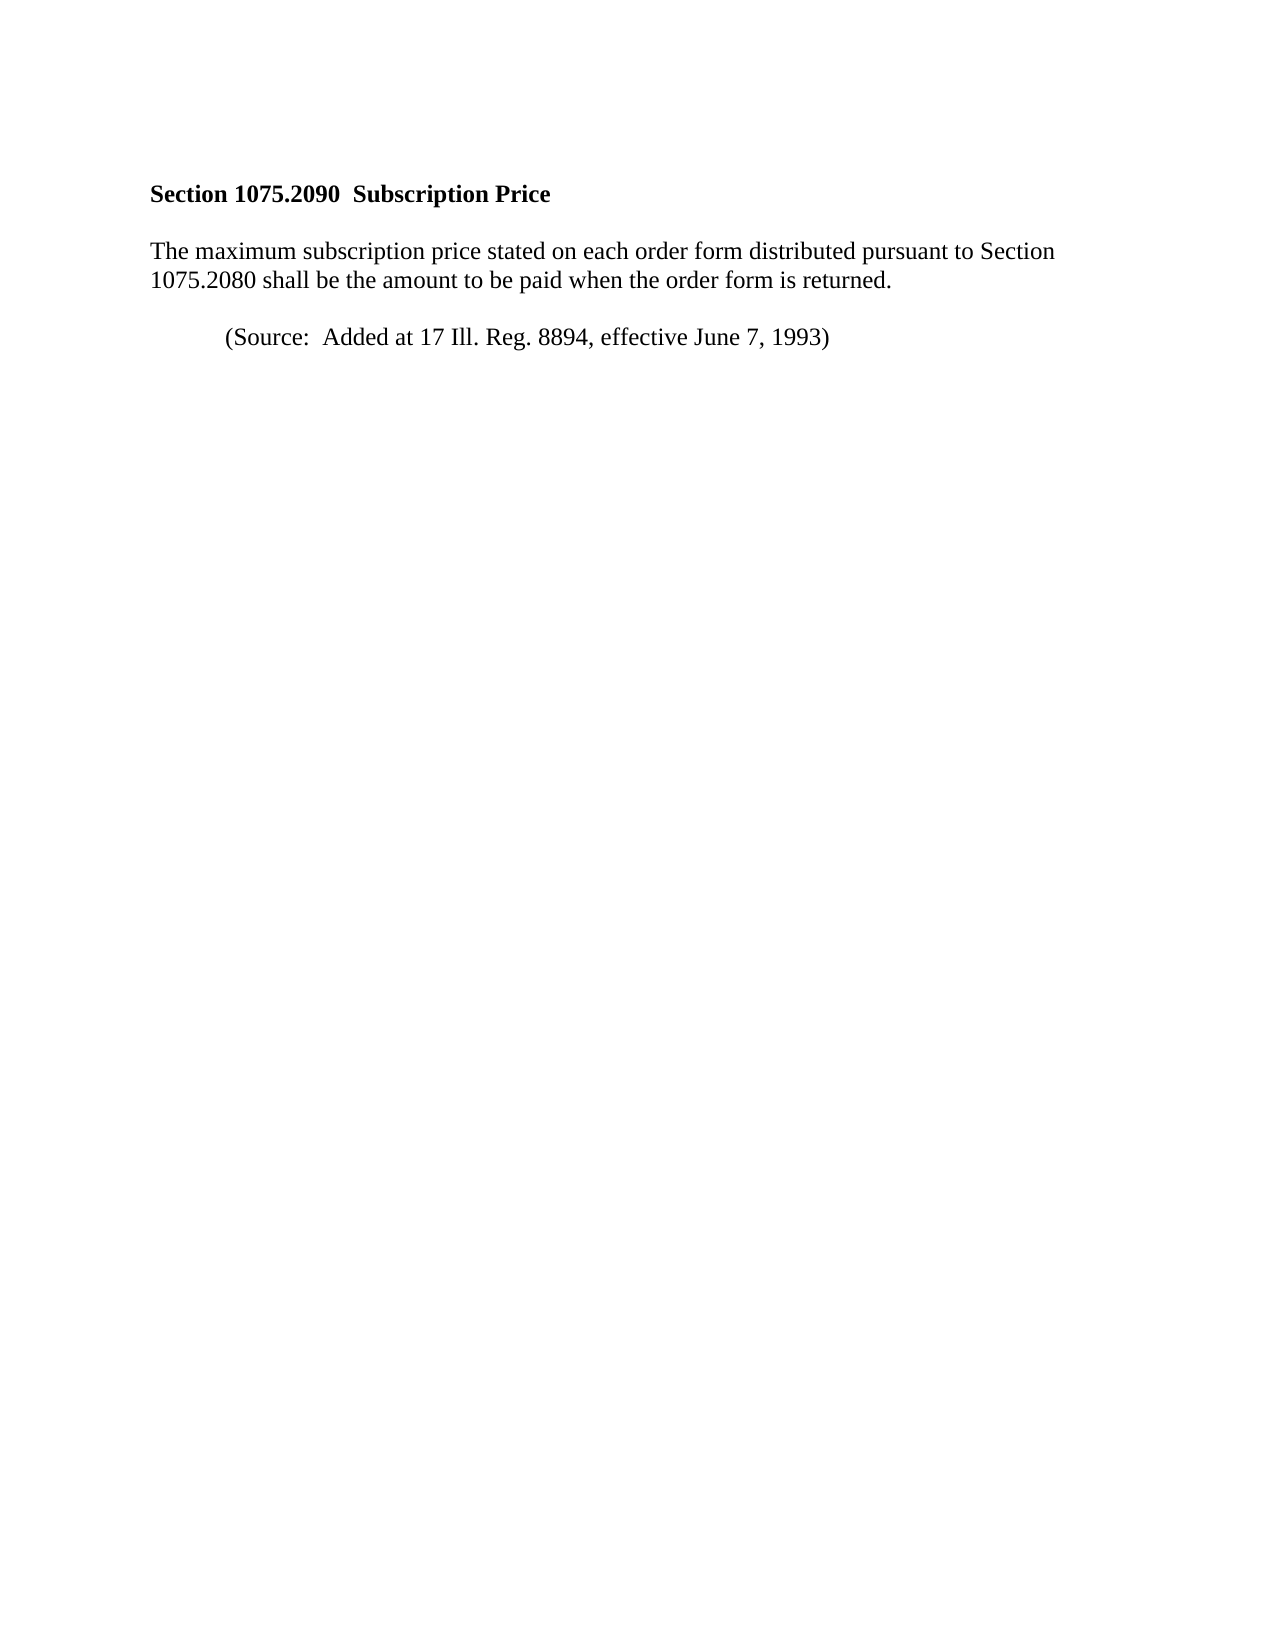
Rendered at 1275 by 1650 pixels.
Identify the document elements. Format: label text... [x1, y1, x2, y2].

text (Source: Added at 17 Ill. Reg. 8894, effective June 7, 1993) [225, 322, 1125, 351]
text Section 1075.2090 Subscription Price [150, 179, 1125, 207]
text The maximum subscription price stated on each order form distributed pursuant to Section 1075.2080 shall be the amount to be paid when the order form is returned. [150, 236, 1125, 294]
